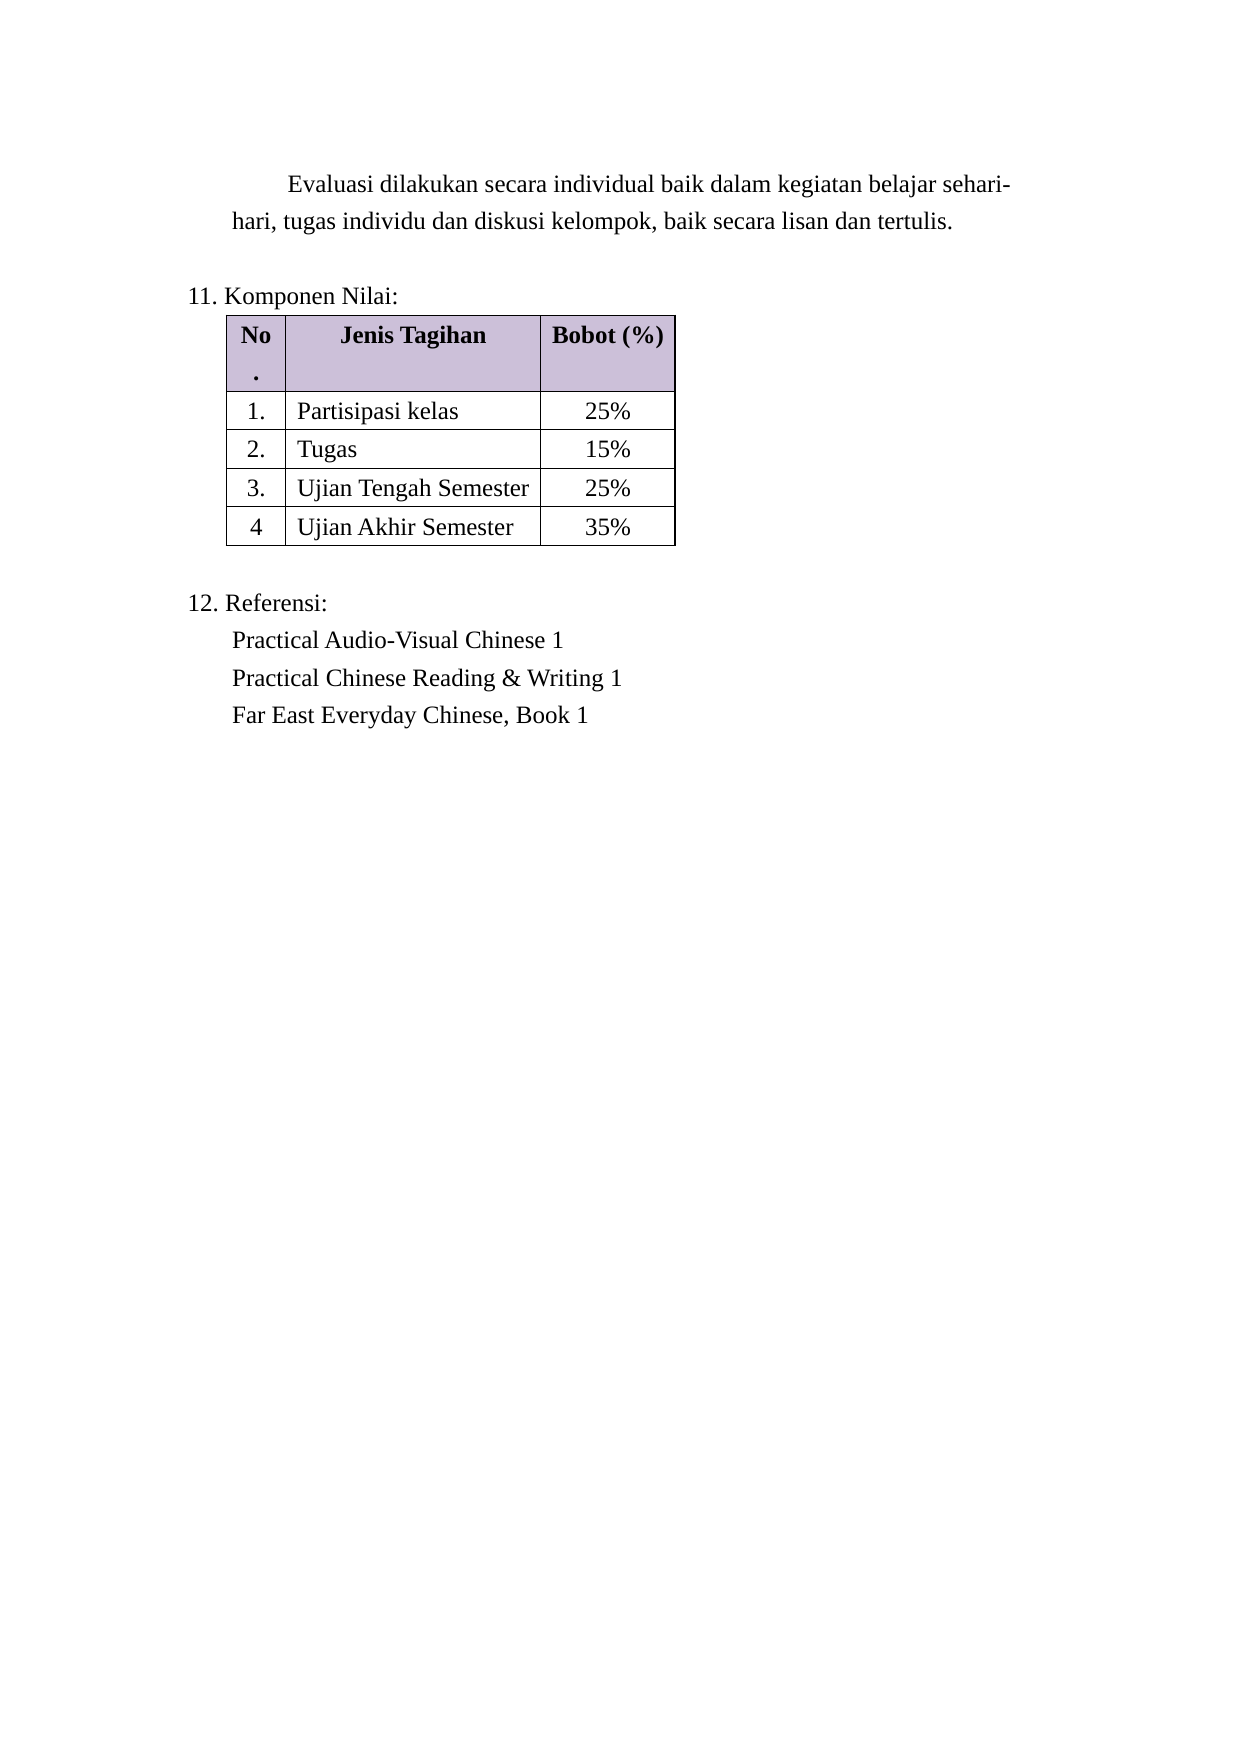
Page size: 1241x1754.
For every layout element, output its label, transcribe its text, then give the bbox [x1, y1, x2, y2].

table_cell 25% [541, 469, 674, 506]
text 12. Referensi: [187, 583, 1053, 621]
table_cell Tugas [286, 430, 540, 468]
table_header Bobot (%) [541, 316, 674, 391]
table_cell Ujian Tengah Semester [286, 469, 540, 506]
table_cell 1. [227, 392, 285, 429]
table_cell 4 [227, 507, 285, 545]
text Far East Everyday Chinese, Book 1 [232, 696, 1053, 733]
table_cell 3. [227, 469, 285, 506]
table_header No. [227, 316, 285, 391]
text Evaluasi dilakukan secara individual baik dalam kegiatan belajar sehari-hari, tugas individu dan diskusi kelompok, baik secara lisan dan tertulis. [187, 164, 1053, 239]
text Practical Chinese Reading & Writing 1 [232, 658, 1053, 696]
table_cell 35% [541, 507, 674, 545]
text 11. Komponen Nilai: [187, 277, 1053, 314]
table_cell Ujian Akhir Semester [286, 507, 540, 545]
table_cell 25% [541, 392, 674, 429]
table_cell 2. [227, 430, 285, 468]
table_header Jenis Tagihan [286, 316, 540, 391]
text Practical Audio-Visual Chinese 1 [187, 621, 1053, 658]
table_cell Partisipasi kelas [286, 392, 540, 429]
table_cell 15% [541, 430, 674, 468]
